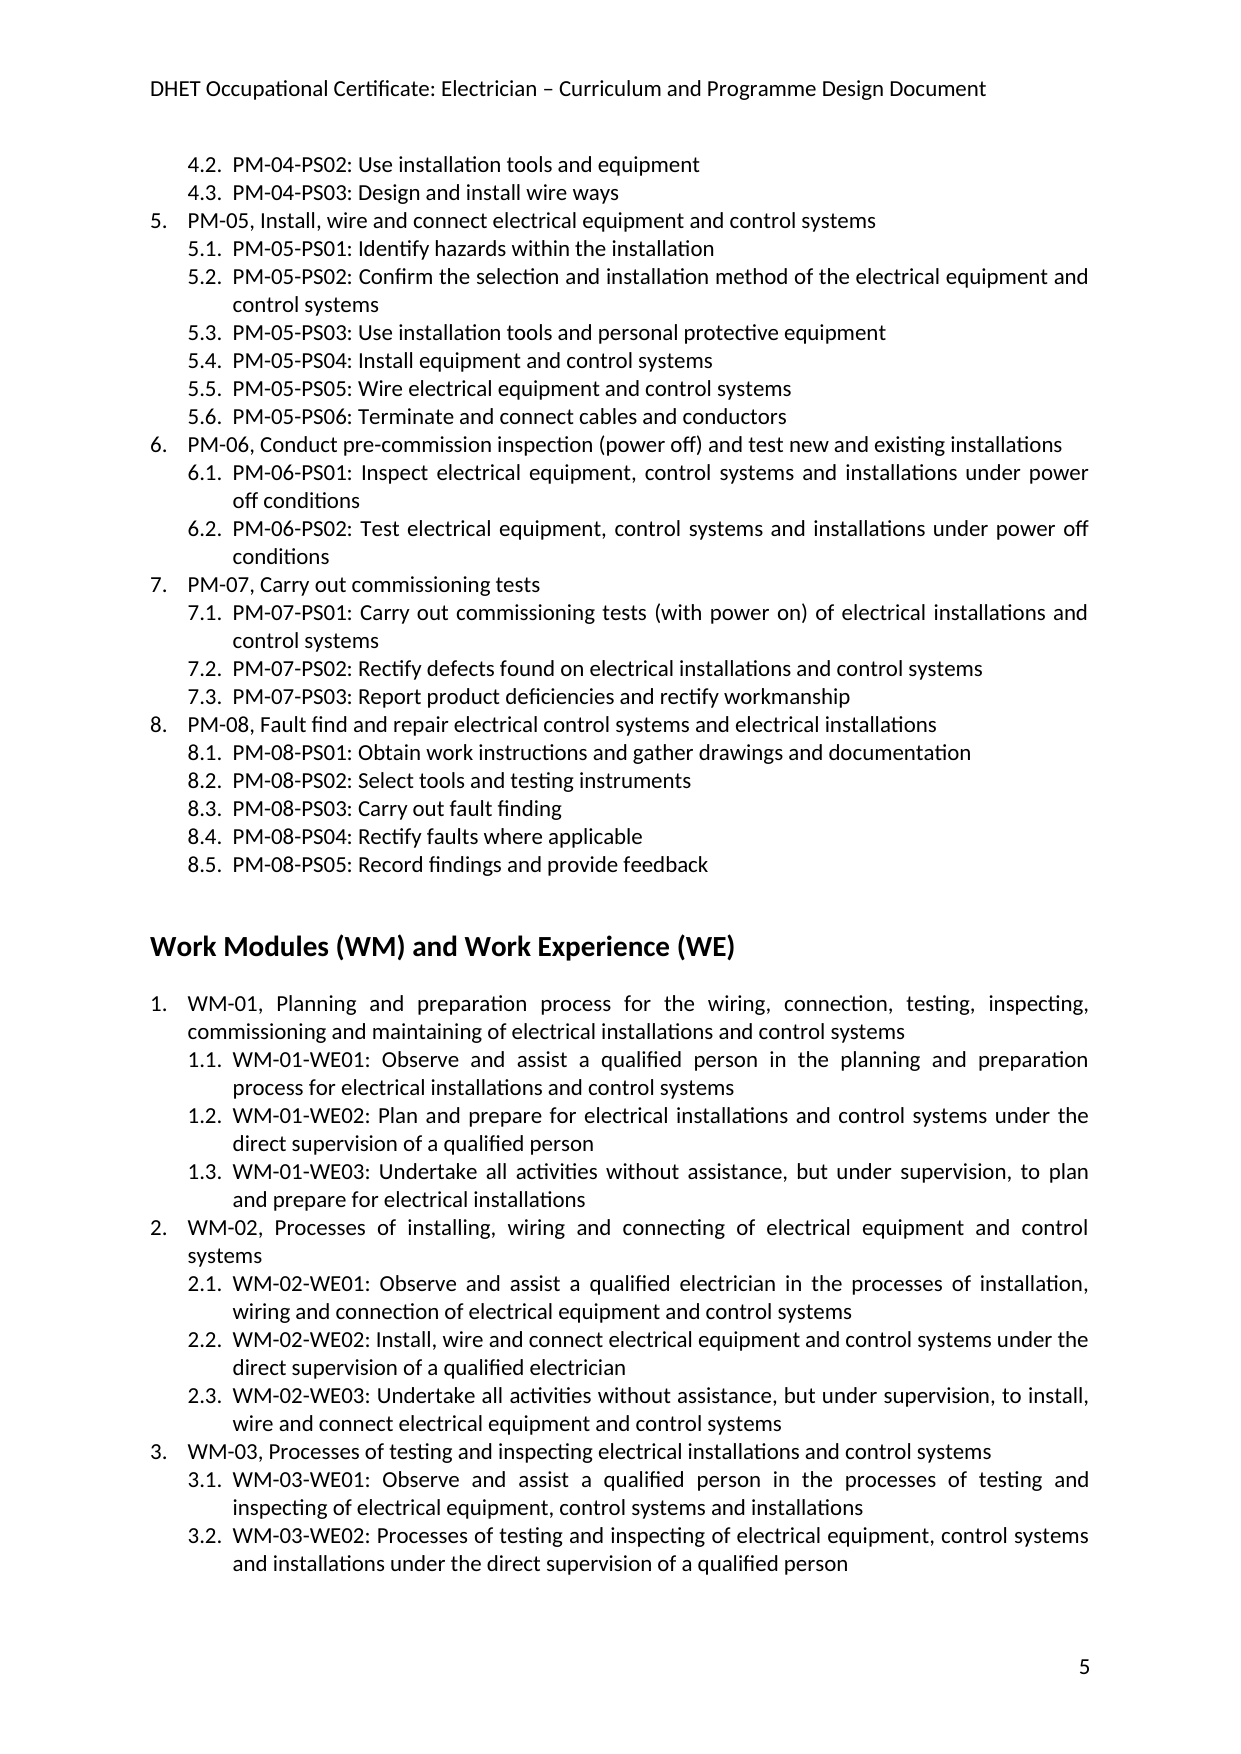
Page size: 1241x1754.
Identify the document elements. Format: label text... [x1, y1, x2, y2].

list PM-05-PS02: Confirm the selection and installation method of the electrical equipment and control systems [187, 262, 1090, 318]
list PM-07-PS01: Carry out commissioning tests (with power on) of electrical installations and control systems [187, 598, 1090, 654]
list PM-04-PS02: Use installation tools and equipment [187, 150, 1090, 178]
list WM-03-WE02: Processes of testing and inspecting of electrical equipment, control systems and installations under the direct supervision of a qualified person [187, 1522, 1090, 1578]
list PM-05-PS01: Identify hazards within the installation [187, 234, 1090, 262]
list PM-08-PS01: Obtain work instructions and gather drawings and documentation [187, 738, 1090, 766]
list WM-03-WE01: Observe and assist a qualified person in the processes of testing and inspecting of electrical equipment, control systems and installations [187, 1466, 1090, 1522]
list PM-05, Install, wire and connect electrical equipment and control systems [150, 206, 1090, 234]
list WM-01-WE03: Undertake all activities without assistance, but under supervision, to plan and prepare for electrical installations [187, 1157, 1090, 1213]
list WM-02-WE02: Install, wire and connect electrical equipment and control systems under the direct supervision of a qualified electrician [187, 1325, 1090, 1381]
list PM-07, Carry out commissioning tests [150, 570, 1090, 598]
list WM-01-WE02: Plan and prepare for electrical installations and control systems under the direct supervision of a qualified person [187, 1101, 1090, 1157]
list PM-05-PS04: Install equipment and control systems [187, 346, 1090, 374]
list PM-05-PS05: Wire electrical equipment and control systems [187, 374, 1090, 402]
list PM-07-PS03: Report product deficiencies and rectify workmanship [187, 682, 1090, 710]
list PM-06-PS01: Inspect electrical equipment, control systems and installations under power off conditions [187, 458, 1090, 514]
list WM-03, Processes of testing and inspecting electrical installations and control systems [150, 1437, 1090, 1466]
list PM-06, Conduct pre-commission inspection (power off) and test new and existing installations [150, 430, 1090, 458]
list PM-08-PS02: Select tools and testing instruments [187, 766, 1090, 794]
list PM-05-PS03: Use installation tools and personal protective equipment [187, 318, 1090, 346]
list PM-08, Fault find and repair electrical control systems and electrical installations [150, 710, 1090, 738]
subtitle Work Modules (WM) and Work Experience (WE) [150, 928, 1090, 964]
list WM-02, Processes of installing, wiring and connecting of electrical equipment and control systems [150, 1213, 1090, 1269]
list WM-01-WE01: Observe and assist a qualified person in the planning and preparation process for electrical installations and control systems [187, 1045, 1090, 1101]
list PM-08-PS05: Record findings and provide feedback [187, 851, 1090, 878]
list WM-02-WE01: Observe and assist a qualified electrician in the processes of installation, wiring and connection of electrical equipment and control systems [187, 1269, 1090, 1325]
list PM-07-PS02: Rectify defects found on electrical installations and control systems [187, 654, 1090, 682]
list PM-06-PS02: Test electrical equipment, control systems and installations under power off conditions [187, 514, 1090, 570]
list PM-08-PS04: Rectify faults where applicable [187, 822, 1090, 851]
list WM-02-WE03: Undertake all activities without assistance, but under supervision, to install, wire and connect electrical equipment and control systems [187, 1381, 1090, 1437]
list WM-01, Planning and preparation process for the wiring, connection, testing, inspecting, commissioning and maintaining of electrical installations and control systems [150, 989, 1090, 1045]
list PM-08-PS03: Carry out fault finding [187, 794, 1090, 822]
list PM-04-PS03: Design and install wire ways [187, 178, 1090, 206]
list PM-05-PS06: Terminate and connect cables and conductors [187, 402, 1090, 430]
